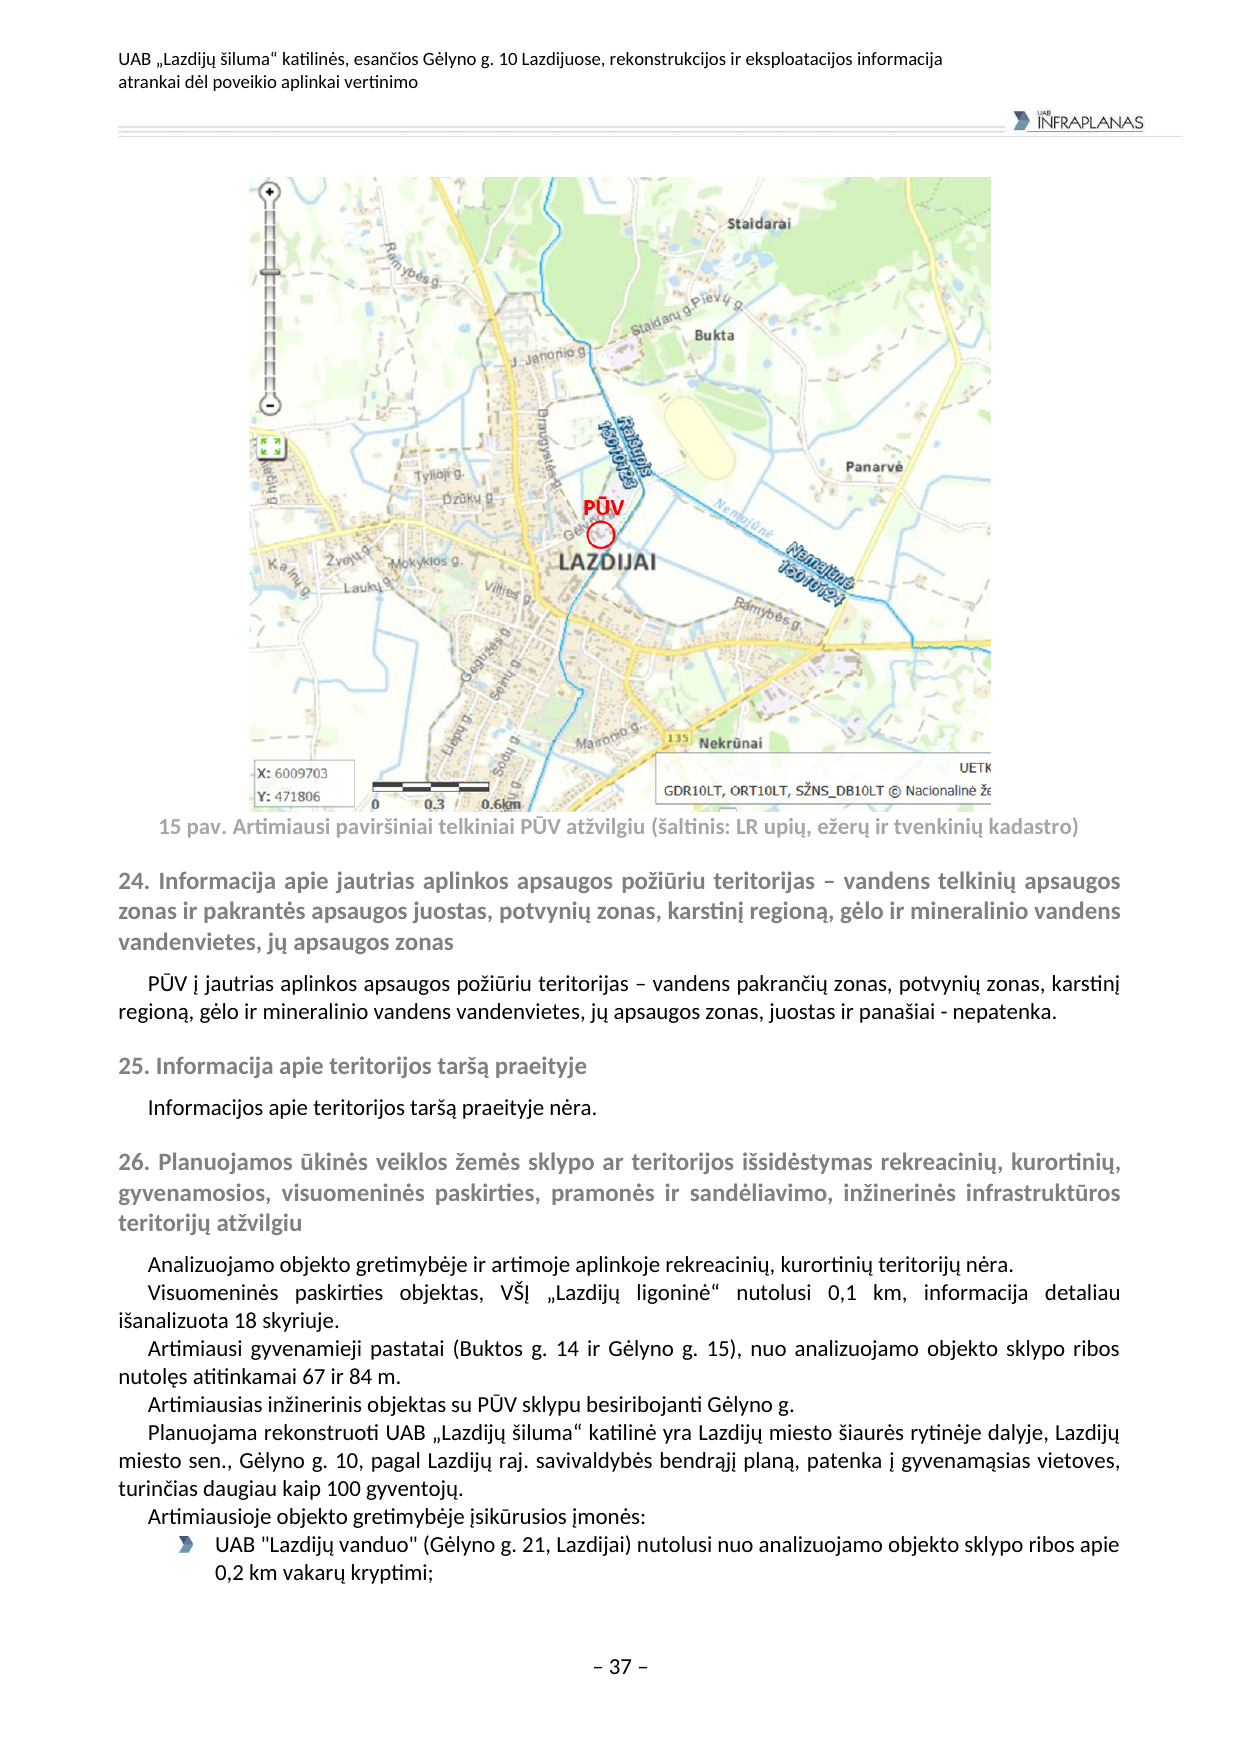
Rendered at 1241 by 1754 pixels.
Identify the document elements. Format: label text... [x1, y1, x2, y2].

text Planuojama rekonstruoti UAB „Lazdijų šiluma“ katilinė yra Lazdijų miesto šiaurės rytinėje dalyje, Lazdijų miesto sen., Gėlyno g. 10, pagal Lazdijų raj. savivaldybės bendrąjį planą, patenka į gyvenamąsias vietoves, turinčias daugiau kaip 100 gyventojų. [118, 1418, 1122, 1502]
picture [249, 177, 991, 812]
text Informacijos apie teritorijos taršą praeityje nėra. [118, 1093, 1122, 1121]
subtitle 26. Planuojamos ūkinės veiklos žemės sklypo ar teritorijos išsidėstymas rekreacinių, kurortinių, gyvenamosios, visuomeninės paskirties, pramonės ir sandėliavimo, inžinerinės infrastruktūros teritorijų atžvilgiu [118, 1146, 1122, 1238]
subtitle 25. Informacija apie teritorijos taršą praeityje [118, 1050, 1122, 1081]
text UAB "Lazdijų vanduo" (Gėlyno g. 21, Lazdijai) nutolusi nuo analizuojamo objekto sklypo ribos apie 0,2 km vakarų kryptimi; [177, 1530, 1122, 1586]
picture [178, 1536, 193, 1553]
text Artimiausi gyvenamieji pastatai (Buktos g. 14 ir Gėlyno g. 15), nuo analizuojamo objekto sklypo ribos nutolęs atitinkamai 67 ir 84 m. [118, 1334, 1122, 1390]
text Artimiausi paviršiniai telkiniai PŪV atžvilgiu (šaltinis: LR upių, ežerų ir tvenkinių kadastro) [118, 812, 1119, 840]
text PŪV į jautrias aplinkos apsaugos požiūriu teritorijas – vandens pakrančių zonas, potvynių zonas, karstinį regioną, gėlo ir mineralinio vandens vandenvietes, jų apsaugos zonas, juostas ir panašiai - nepatenka. [118, 969, 1122, 1025]
subtitle 24. Informacija apie jautrias aplinkos apsaugos požiūriu teritorijas – vandens telkinių apsaugos zonas ir pakrantės apsaugos juostas, potvynių zonas, karstinį regioną, gėlo ir mineralinio vandens vandenvietes, jų apsaugos zonas [118, 865, 1122, 957]
text Artimiausias inžinerinis objektas su PŪV sklypu besiribojanti Gėlyno g. [118, 1390, 1122, 1418]
text Visuomeninės paskirties objektas, VŠĮ „Lazdijų ligoninė“ nutolusi 0,1 km, informacija detaliau išanalizuota 18 skyriuje. [118, 1278, 1122, 1334]
picture [118, 108, 1183, 137]
text Artimiausioje objekto gretimybėje įsikūrusios įmonės: [118, 1502, 1122, 1530]
text Analizuojamo objekto gretimybėje ir artimoje aplinkoje rekreacinių, kurortinių teritorijų nėra. [118, 1250, 1122, 1278]
